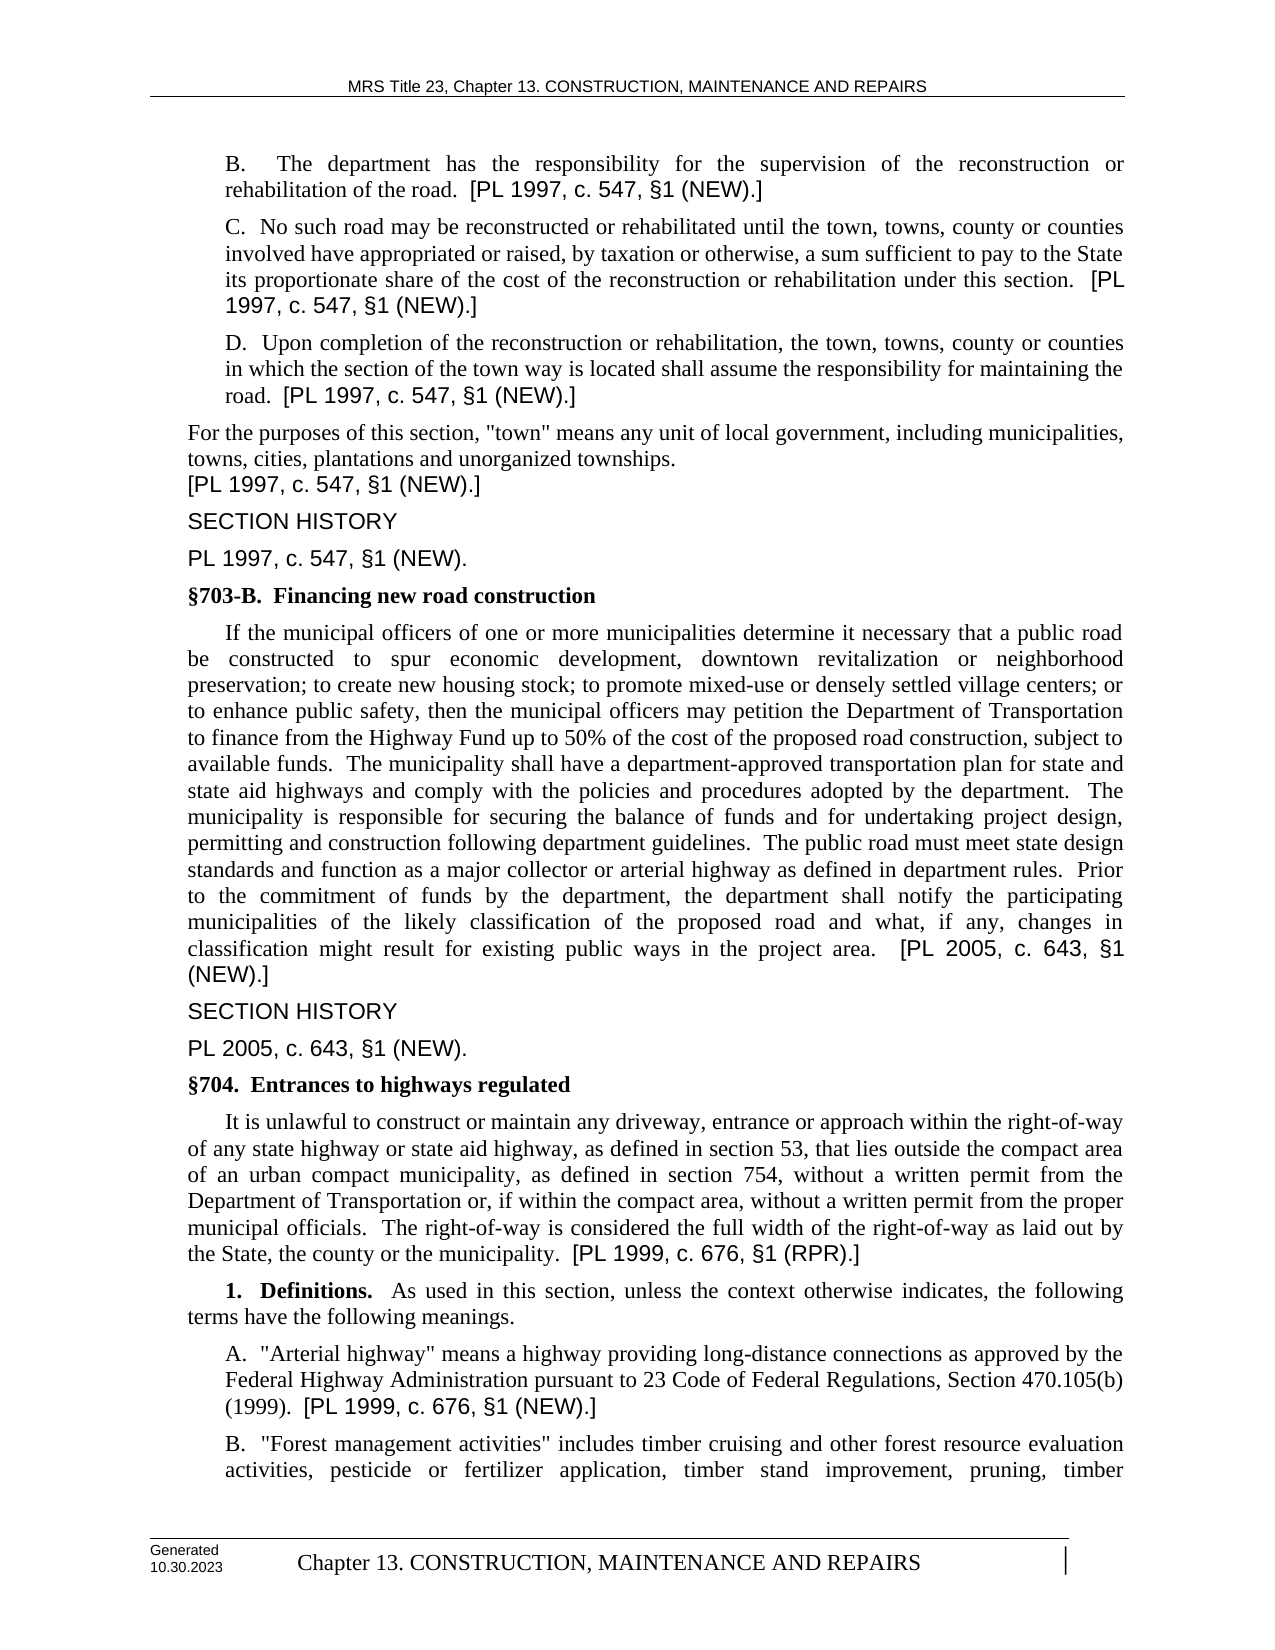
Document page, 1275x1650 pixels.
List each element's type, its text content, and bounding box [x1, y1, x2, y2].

text For the purposes of this section, "town" means any unit of local government, including municipalities, towns, cities, plantations and unorganized townships. [187, 419, 1125, 471]
text D. Upon completion of the reconstruction or rehabilitation, the town, towns, county or counties in which the section of the town way is located shall assume the responsibility for maintaining the road. [PL 1997, c. 547, §1 (NEW).] [225, 329, 1125, 408]
text If the municipal officers of one or more municipalities determine it necessary that a public road be constructed to spur economic development, downtown revitalization or neighborhood preservation; to create new housing stock; to promote mixed-use or densely settled village centers; or to enhance public safety, then the municipal officers may petition the Department of Transportation to finance from the Highway Fund up to 50% of the cost of the proposed road construction, subject to available funds. The municipality shall have a department-approved transportation plan for state and state aid highways and comply with the policies and procedures adopted by the department. The municipality is responsible for securing the balance of funds and for undertaking project design, permitting and construction following department guidelines. The public road must meet state design standards and function as a major collector or arterial highway as defined in department rules. Prior to the commitment of funds by the department, the department shall notify the participating municipalities of the likely classification of the proposed road and what, if any, changes in classification might result for existing public ways in the project area. [PL 2005, c. 643, §1 (NEW).] [187, 618, 1125, 988]
text 1. Definitions. As used in this section, unless the context otherwise indicates, the following terms have the following meanings. [187, 1277, 1125, 1330]
text C. No such road may be reconstructed or rehabilitated until the town, towns, county or counties involved have appropriated or raised, by taxation or otherwise, a sum sufficient to pay to the State its proportionate share of the cost of the reconstruction or rehabilitation under this section. [PL 1997, c. 547, §1 (NEW).] [225, 213, 1125, 319]
text SECTION HISTORY [187, 998, 1125, 1024]
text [225, 1430, 1125, 1482]
text B. The department has the responsibility for the supervision of the reconstruction or rehabilitation of the road. [PL 1997, c. 547, §1 (NEW).] [225, 150, 1125, 203]
text It is unlawful to construct or maintain any driveway, entrance or approach within the right-of-way of any state highway or state aid highway, as defined in section 53, that lies outside the compact area of an urban compact municipality, as defined in section 754, without a written permit from the Department of Transportation or, if within the compact area, without a written permit from the proper municipal officials. The right-of-way is considered the full width of the right-of-way as laid out by the State, the county or the municipality. [PL 1999, c. 676, §1 (RPR).] [187, 1108, 1125, 1267]
text §704. Entrances to highways regulated [187, 1072, 1125, 1098]
text §703-B. Financing new road construction [187, 582, 1125, 608]
text A. "Arterial highway" means a highway providing long-distance connections as approved by the Federal Highway Administration pursuant to 23 Code of Federal Regulations, Section 470.105(b)(1999). [PL 1999, c. 676, §1 (NEW).] [225, 1340, 1125, 1419]
text PL 2005, c. 643, §1 (NEW). [187, 1035, 1125, 1061]
text SECTION HISTORY [187, 508, 1125, 534]
text [PL 1997, c. 547, §1 (NEW).] [187, 471, 1125, 498]
text PL 1997, c. 547, §1 (NEW). [187, 545, 1125, 571]
